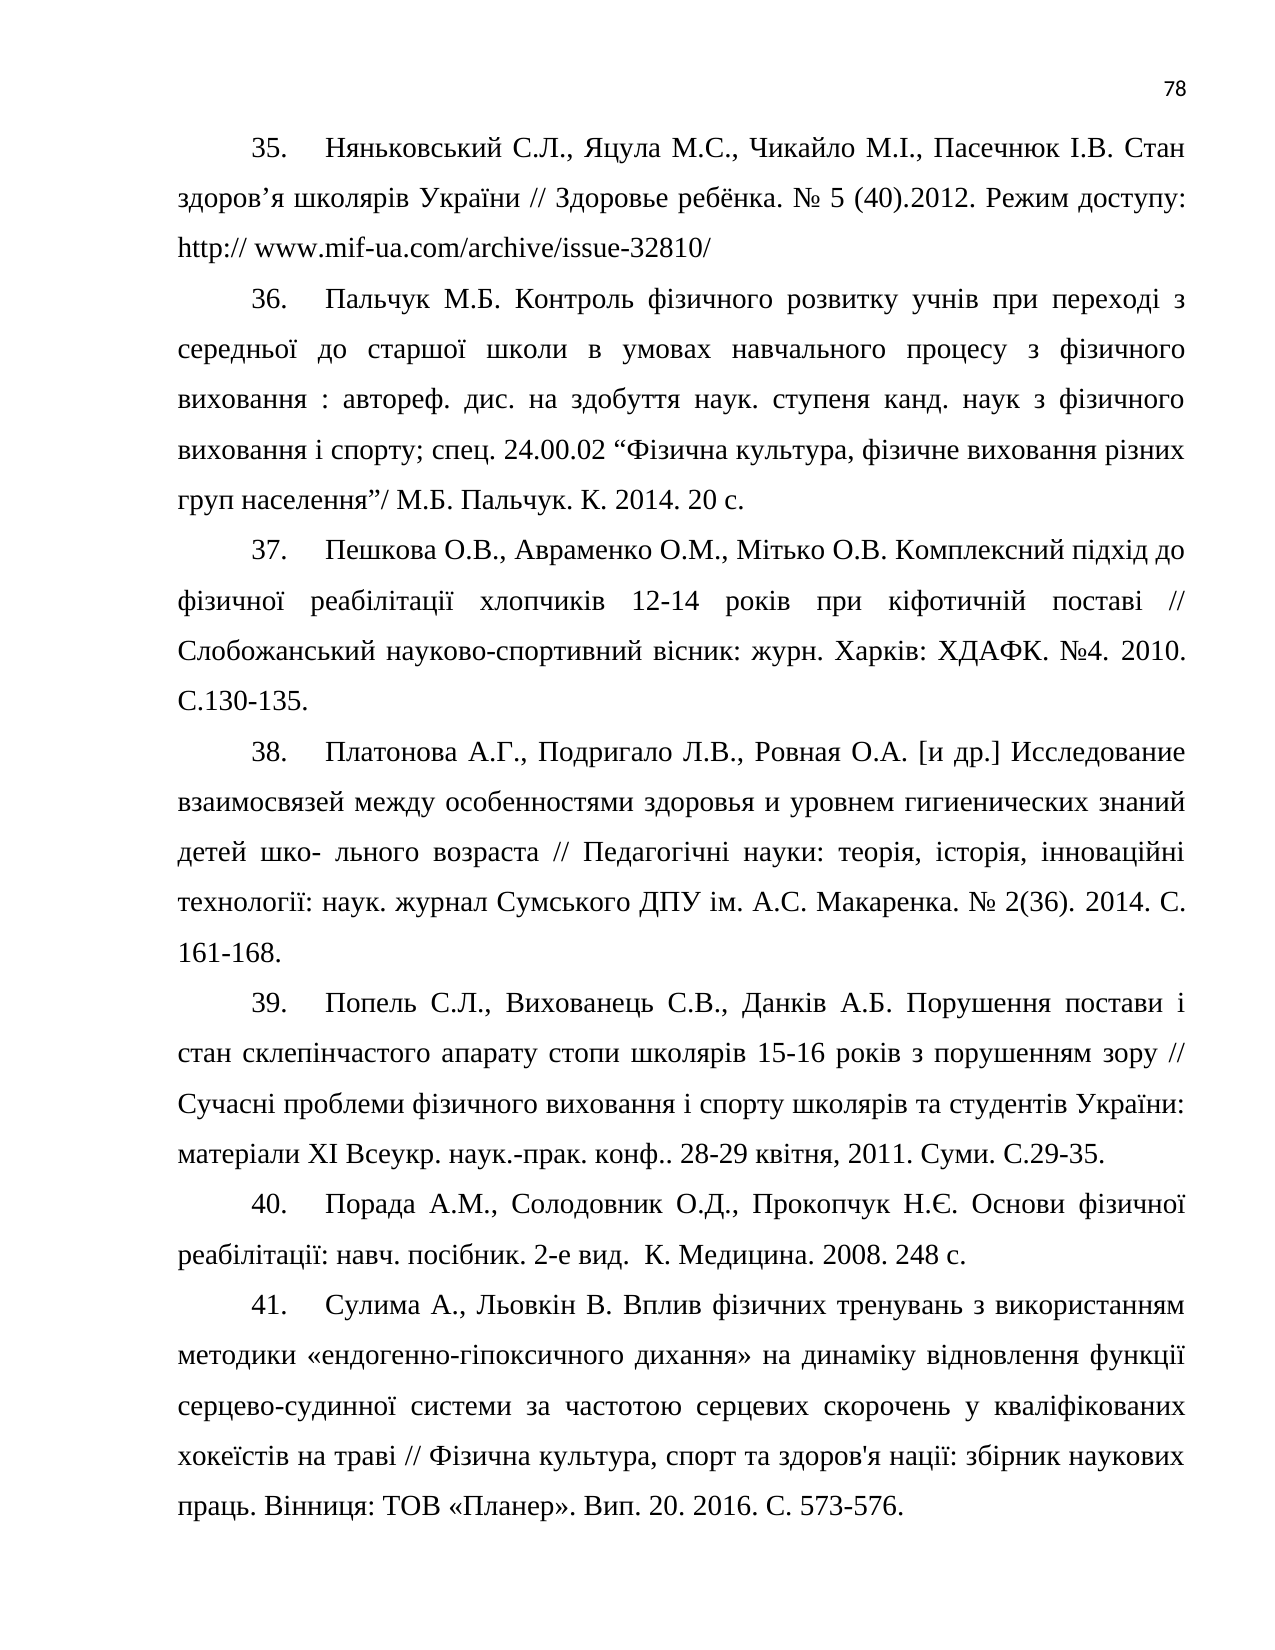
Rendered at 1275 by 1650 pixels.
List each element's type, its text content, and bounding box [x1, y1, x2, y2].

list Попель С.Л., Вихованець С.В., Данків А.Б. Порушення постави і стан склепінчастого апарату стопи школярів 15-16 років з порушенням зору // Сучасні проблеми фізичного виховання і спорту школярів та студентів України: матеріали XІ Всеукр. наук.-прак. конф.. 28-29 квітня, 2011. Суми. С.29-35. [177, 985, 1186, 1170]
list Пальчук М.Б. Контроль фізичного розвитку учнів при переході з середньої до старшої школи в умовах навчального процесу з фізичного виховання : автореф. дис. на здобуття наук. ступеня канд. наук з фізичного виховання і спорту; спец. 24.00.02 “Фізична культура, фізичне виховання різних груп населення”/ М.Б. Пальчук. К. 2014. 20 с. [177, 281, 1186, 516]
list Порада А.М., Солодовник О.Д., Прокопчук Н.Є. Основи фізичної реабілітації: навч. посібник. 2-е вид. К. Медицина. 2008. 248 с. [177, 1186, 1186, 1270]
list Сулима А., Льовкін В. Вплив фізичних тренувань з використанням методики «ендогенно-гіпоксичного дихання» на динаміку відновлення функції серцево-судинної системи за частотою серцевих скорочень у кваліфікованих хокеїстів на траві // Фізична культура, спорт та здоров'я нації: збірник наукових праць. Вінниця: ТОВ «Планер». Вип. 20. 2016. С. 573-576. [177, 1287, 1186, 1522]
list Платонова А.Г., Подригало Л.В., Ровная О.А. [и др.] Исследование взаимосвязей между особенностями здоровья и уровнем гигиенических знаний детей шко- льного возраста // Педагогічні науки: теорія, історія, інноваційні технології: наук. журнал Сумського ДПУ ім. А.С. Макаренка. № 2(36). 2014. С. 161-168. [177, 734, 1186, 968]
list Няньковський С.Л., Яцула М.С., Чикайло М.І., Пасечнюк І.В. Стан здоров’я школярів України // Здоровье ребёнка. № 5 (40).2012. Режим доступу: http:// www.mif-ua.com/archive/issue-32810/ [177, 130, 1186, 264]
list Пешкова О.В., Авраменко О.М., Мітько О.В. Комплексний підхід до фізичної реабілітації хлопчиків 12-14 років при кіфотичній поставі // Слобожанський науково-спортивний вісник: журн. Харків: ХДАФК. №4. 2010. С.130-135. [177, 532, 1186, 717]
